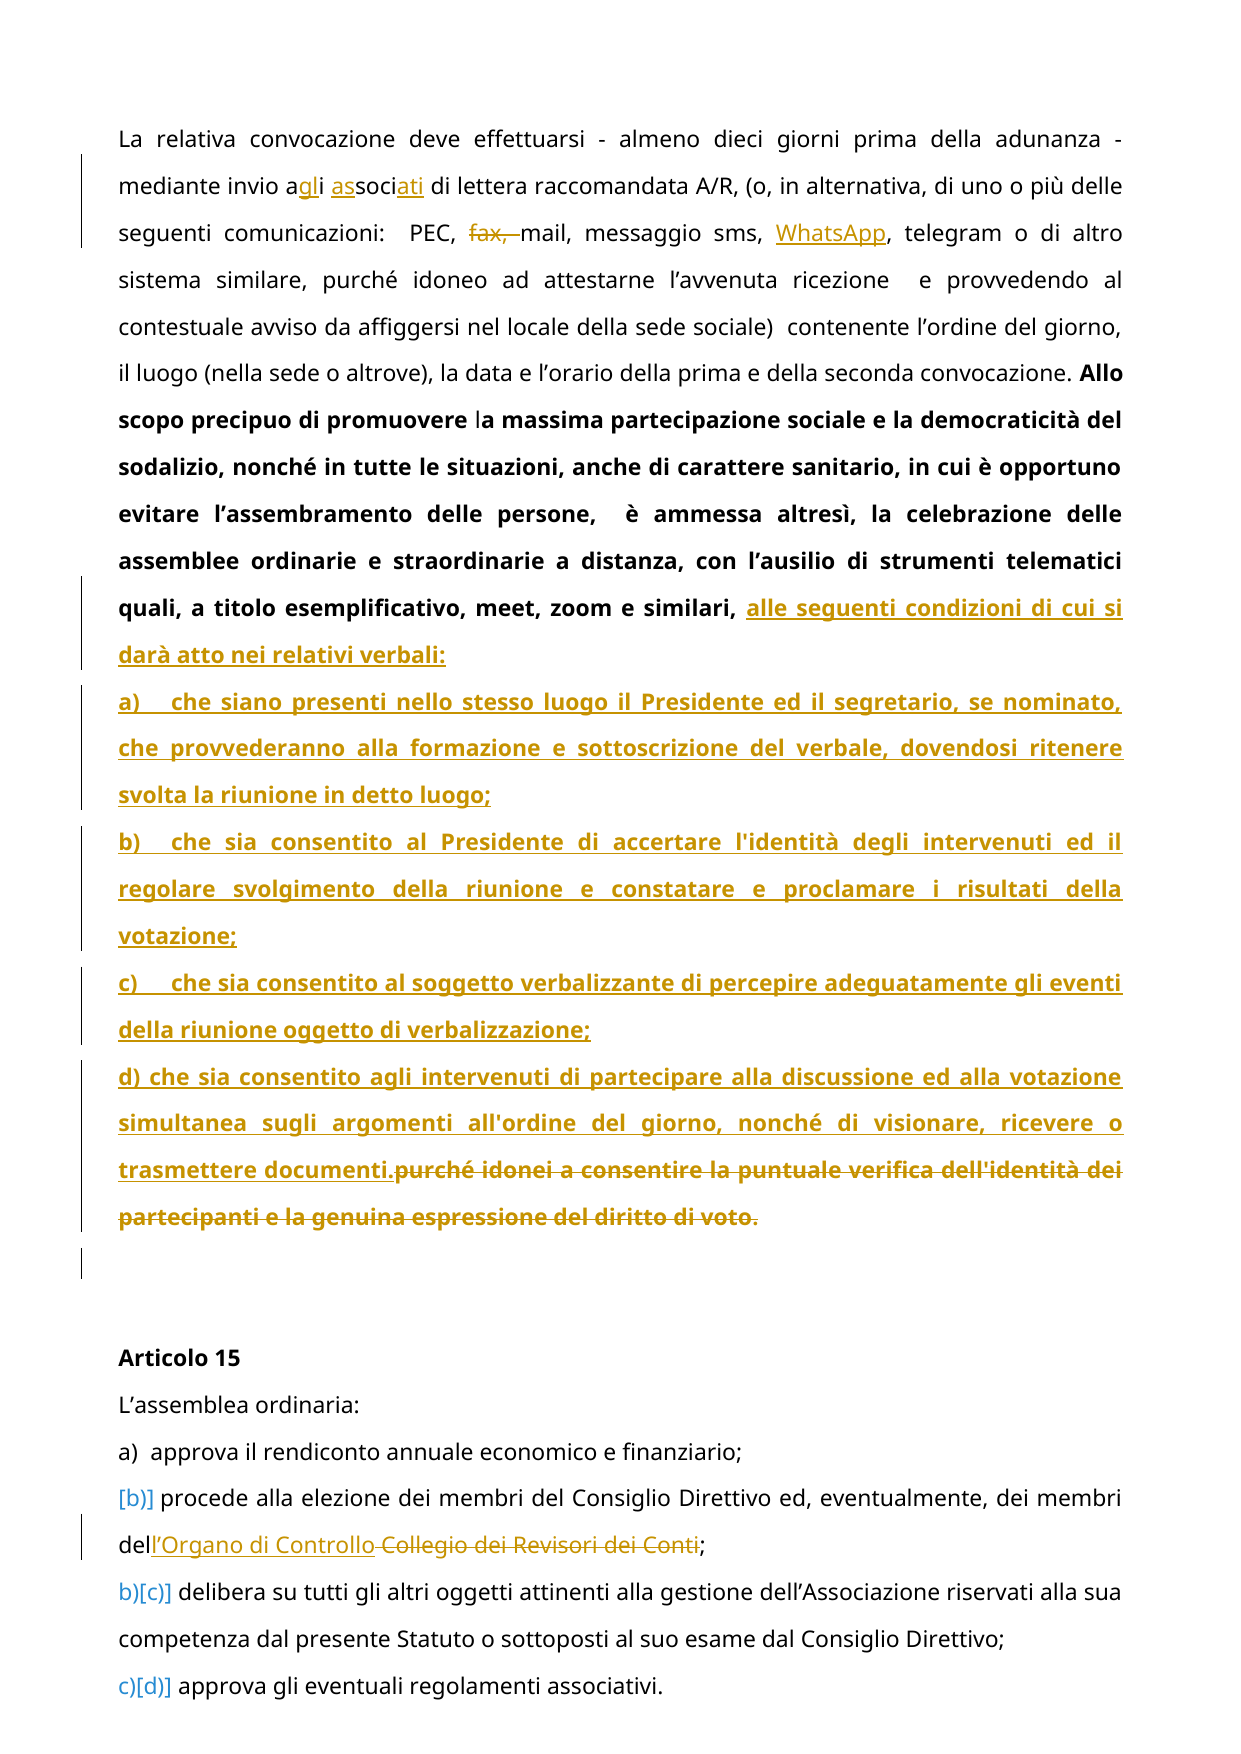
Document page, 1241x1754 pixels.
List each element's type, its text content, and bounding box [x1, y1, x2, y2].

list procede alla elezione dei membri del Consiglio Direttivo ed, eventualmente, dei membri del; [118, 1482, 1123, 1560]
subtitle Articolo 15 [118, 1342, 1146, 1373]
list approva il rendiconto annuale economico e finanziario; [118, 1435, 1146, 1467]
text L’assemblea ordinaria: [118, 1388, 1146, 1420]
list approva gli eventuali regolamenti associativi. [118, 1670, 1146, 1701]
list delibera su tutti gli altri oggetti attinenti alla gestione dell’Associazione riservati alla sua competenza dal presente Statuto o sottoposti al suo esame dal Consiglio Direttivo; [118, 1576, 1123, 1654]
text La relativa convocazione deve effettuarsi - almeno dieci giorni prima della adunanza - mediante invio ai soci di lettera raccomandata A/R, (o, in alternativa, di uno o più delle seguenti comunicazioni: PEC, mail, messaggio sms, , telegram o di altro sistema similare, purché idoneo ad attestarne l’avvenuta ricezione e provvedendo al contestuale avviso da affiggersi nel locale della sede sociale) contenente l’ordine del giorno, il luogo (nella sede o altrove), la data e l’orario della prima e della seconda convocazione. Allo scopo precipuo di promuovere la massima partecipazione sociale e la democraticità del sodalizio, nonché in tutte le situazioni, anche di carattere sanitario, in cui è opportuno evitare l’assembramento delle persone, è ammessa altresì, la celebrazione delle assemblee ordinarie e straordinarie a distanza, con l’ausilio di strumenti telematici quali, a titolo esemplificativo, meet, zoom e similari, [118, 123, 1123, 670]
